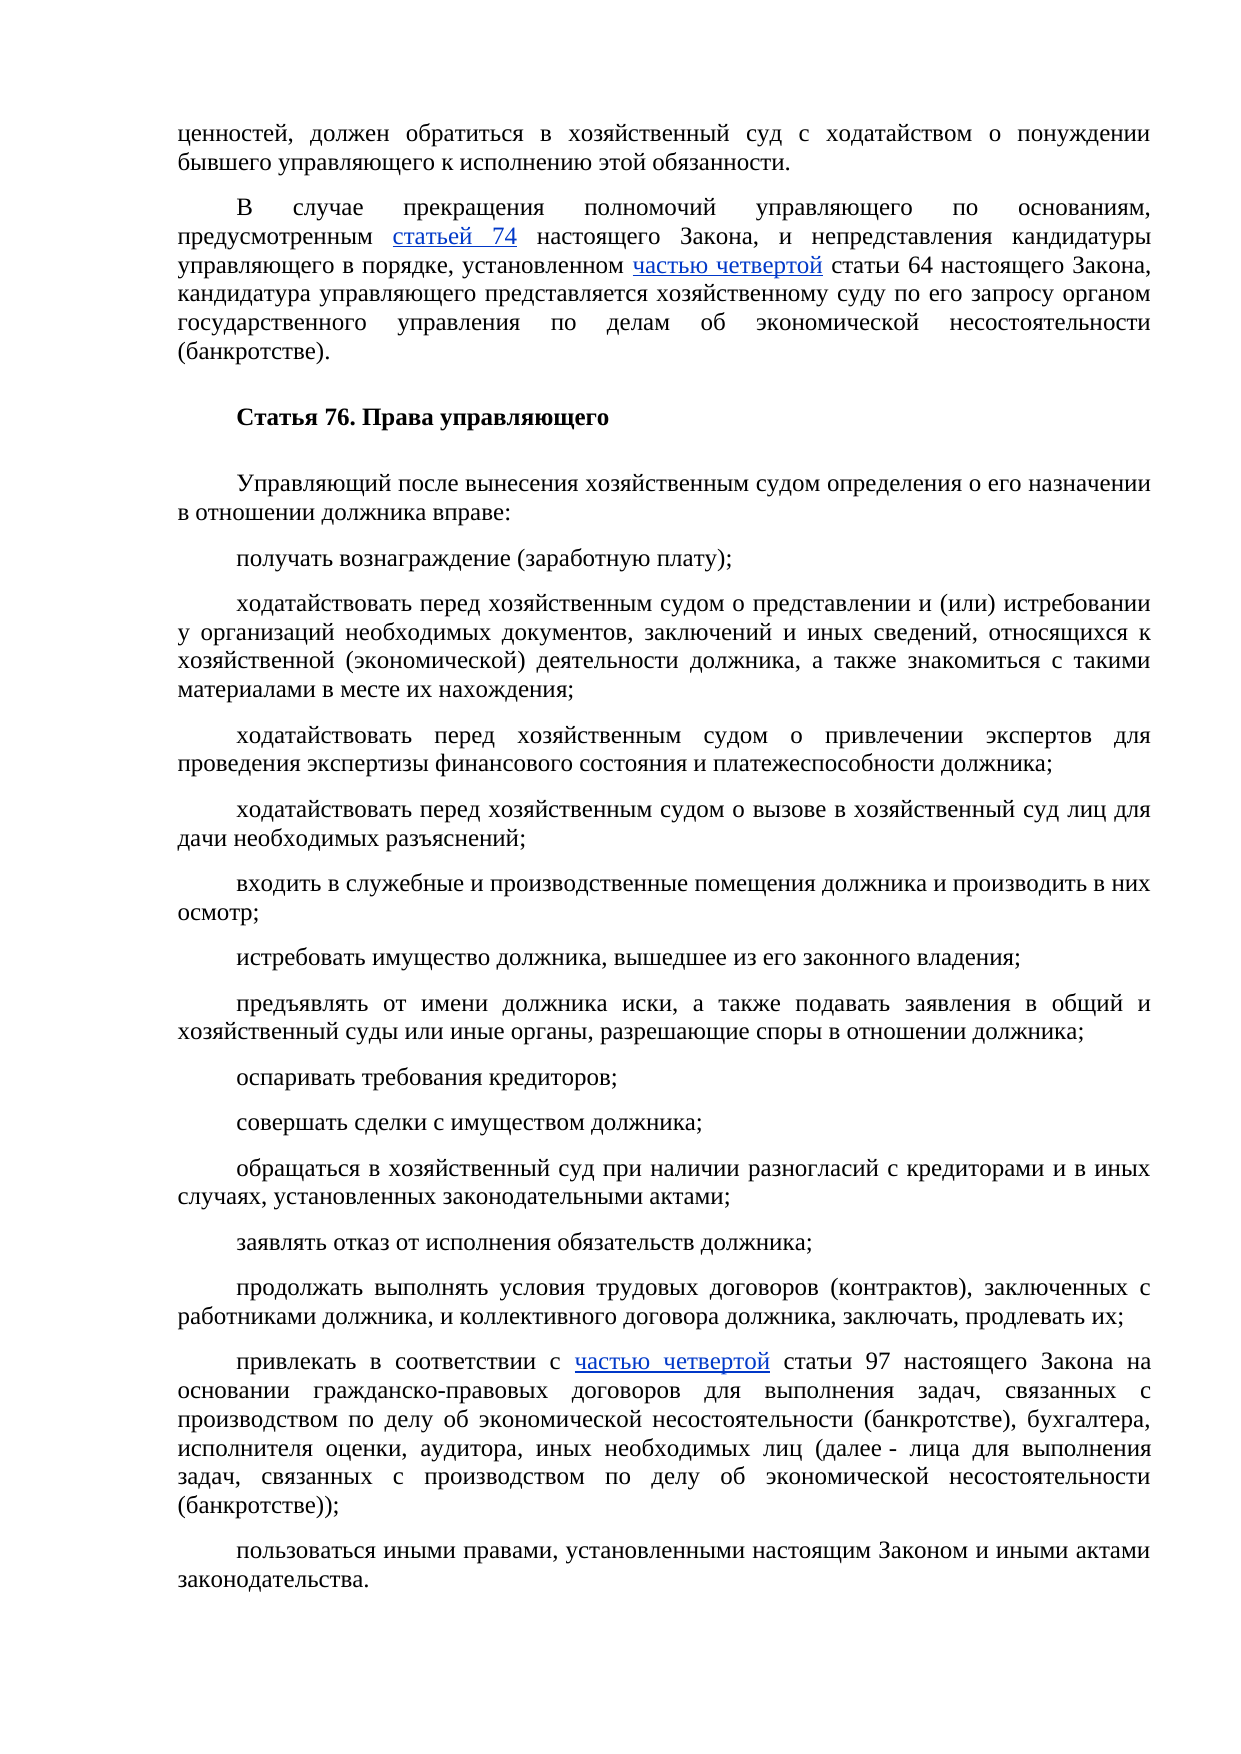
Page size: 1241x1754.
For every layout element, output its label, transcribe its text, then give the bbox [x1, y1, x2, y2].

text продолжать выполнять условия трудовых договоров (контрактов), заключенных с работниками должника, и коллективного договора должника, заключать, продлевать их; [177, 1272, 1152, 1330]
text привлекать в соответствии с частью четвертой статьи 97 настоящего Закона на основании гражданско-правовых договоров для выполнения задач, связанных с производством по делу об экономической несостоятельности (банкротстве), бухгалтера, исполнителя оценки, аудитора, иных необходимых лиц (далее - лица для выполнения задач, связанных с производством по делу об экономической несостоятельности (банкротстве)); [177, 1346, 1152, 1519]
text входить в служебные и производственные помещения должника и производить в них осмотр; [177, 868, 1152, 926]
text В случае прекращения полномочий управляющего по основаниям, предусмотренным статьей 74 настоящего Закона, и непредставления кандидатуры управляющего в порядке, установленном частью четвертой статьи 64 настоящего Закона, кандидатура управляющего представляется хозяйственному суду по его запросу органом государственного управления по делам об экономической несостоятельности (банкротстве). [177, 192, 1152, 365]
text совершать сделки с имуществом должника; [177, 1107, 1152, 1136]
text ходатайствовать перед хозяйственным судом о вызове в хозяйственный суд лиц для дачи необходимых разъяснений; [177, 794, 1152, 851]
text ходатайствовать перед хозяйственным судом о привлечении экспертов для проведения экспертизы финансового состояния и платежеспособности должника; [177, 720, 1152, 777]
text пользоваться иными правами, установленными настоящим Законом и иными актами законодательства. [177, 1536, 1152, 1593]
text оспаривать требования кредиторов; [177, 1062, 1152, 1091]
text Статья 76. Права управляющего [236, 402, 1152, 431]
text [177, 118, 1152, 176]
text ходатайствовать перед хозяйственным судом о представлении и (или) истребовании у организаций необходимых документов, заключений и иных сведений, относящихся к хозяйственной (экономической) деятельности должника, а также знакомиться с такими материалами в месте их нахождения; [177, 588, 1152, 703]
text предъявлять от имени должника иски, а также подавать заявления в общий и хозяйственный суды или иные органы, разрешающие споры в отношении должника; [177, 988, 1152, 1045]
text заявлять отказ от исполнения обязательств должника; [177, 1227, 1152, 1256]
text получать вознаграждение (заработную плату); [177, 543, 1152, 571]
text обращаться в хозяйственный суд при наличии разногласий с кредиторами и в иных случаях, установленных законодательными актами; [177, 1153, 1152, 1210]
text истребовать имущество должника, вышедшее из его законного владения; [177, 942, 1152, 971]
text Управляющий после вынесения хозяйственным судом определения о его назначении в отношении должника вправе: [177, 468, 1152, 526]
